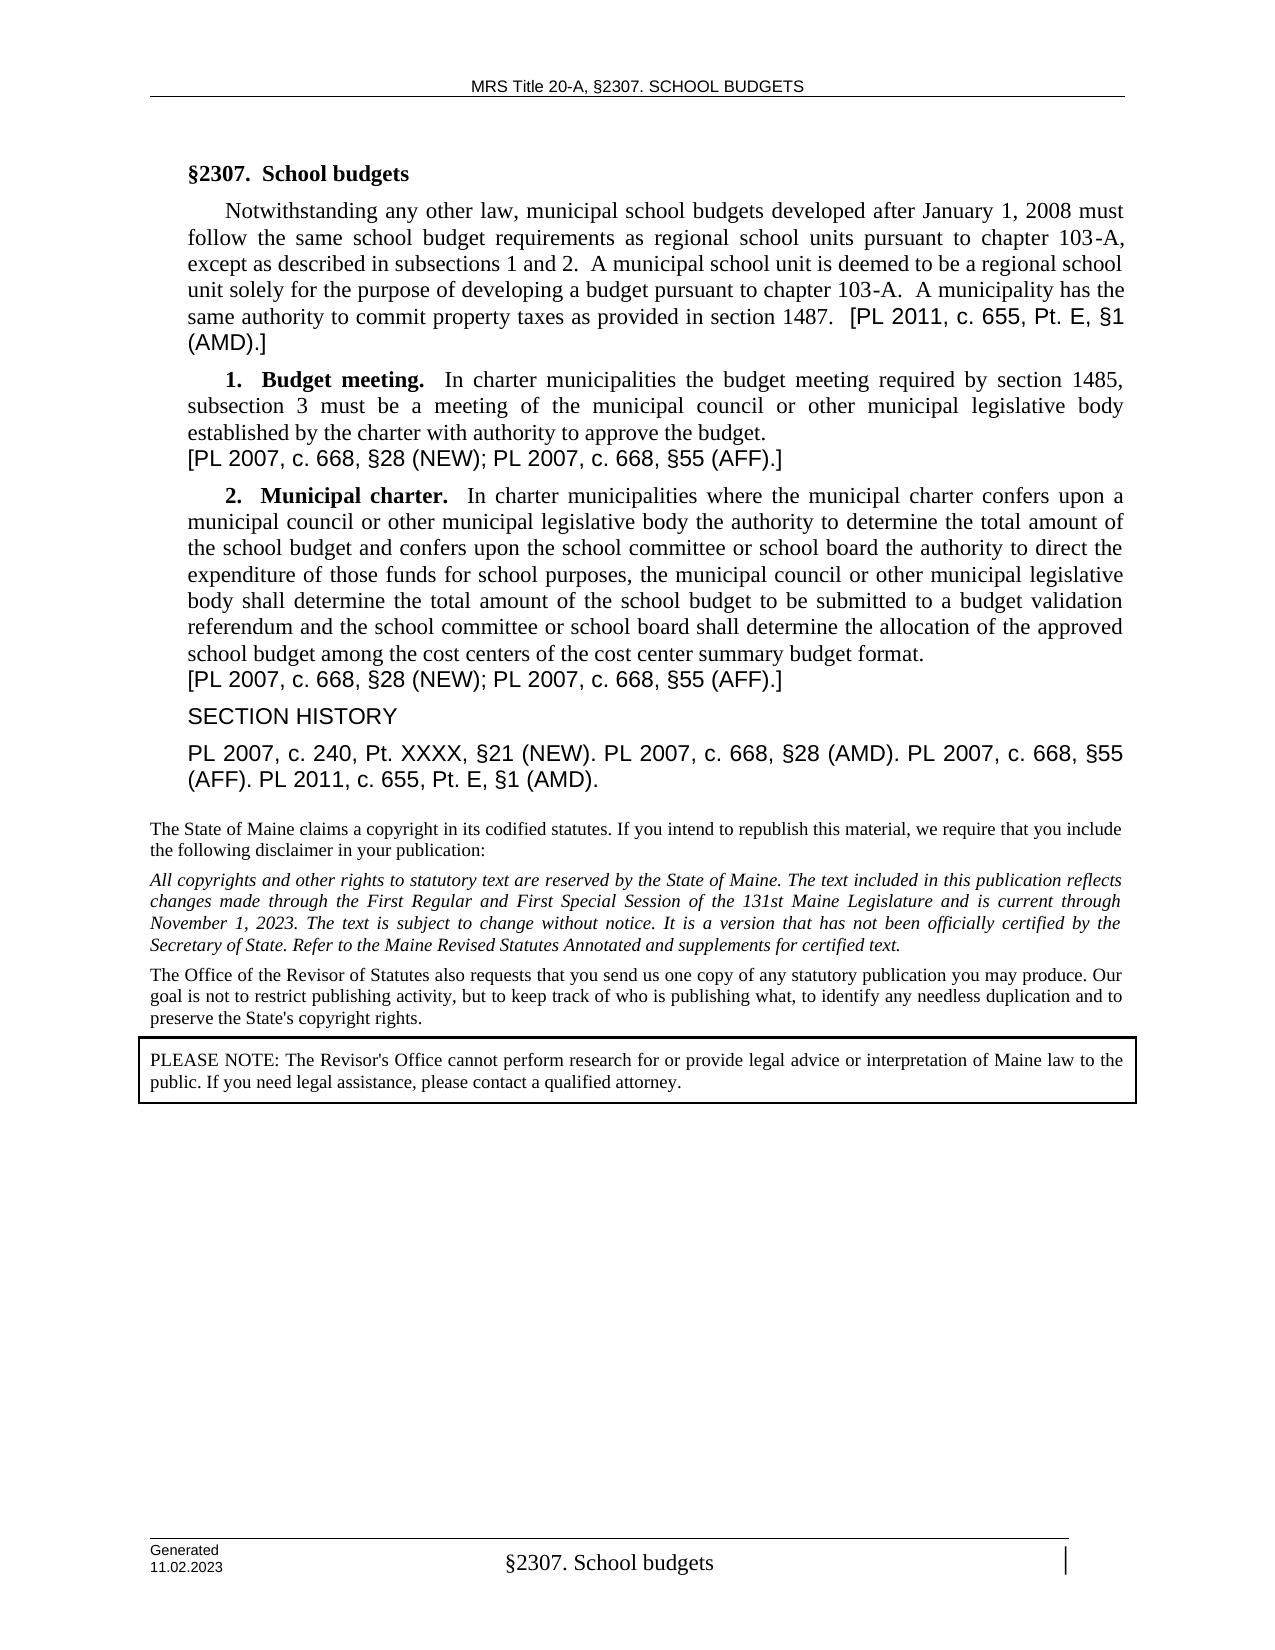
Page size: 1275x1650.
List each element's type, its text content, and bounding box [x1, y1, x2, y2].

text 2. Municipal charter. In charter municipalities where the municipal charter confers upon a municipal council or other municipal legislative body the authority to determine the total amount of the school budget and confers upon the school committee or school board the authority to direct the expenditure of those funds for school purposes, the municipal council or other municipal legislative body shall determine the total amount of the school budget to be submitted to a budget validation referendum and the school committee or school board shall determine the allocation of the approved school budget among the cost centers of the cost center summary budget format. [187, 482, 1125, 666]
text The State of Maine claims a copyright in its codified statutes. If you intend to republish this material, we require that you include the following disclaimer in your publication: [150, 817, 1125, 861]
text All copyrights and other rights to statutory text are reserved by the State of Maine. The text included in this publication reflects changes made through the First Regular and First Special Session of the 131st Maine Legislature and is current through November 1, 2023 . The text is subject to change without notice. It is a version that has not been officially certified by the Secretary of State. Refer to the Maine Revised Statutes Annotated and supplements for certified text. [150, 869, 1125, 955]
text §2307. School budgets [187, 160, 1125, 187]
text [PL 2007, c. 668, §28 (NEW); PL 2007, c. 668, §55 (AFF).] [187, 666, 1125, 692]
text [PL 2007, c. 668, §28 (NEW); PL 2007, c. 668, §55 (AFF).] [187, 445, 1125, 471]
text PLEASE NOTE: The Revisor's Office cannot perform research for or provide legal advice or interpretation of Maine law to the public. If you need legal assistance, please contact a qualified attorney. [140, 1039, 1135, 1102]
text The Office of the Revisor of Statutes also requests that you send us one copy of any statutory publication you may produce. Our goal is not to restrict publishing activity, but to keep track of who is publishing what, to identify any needless duplication and to preserve the State's copyright rights. [150, 963, 1125, 1028]
text PL 2007, c. 240, Pt. XXXX, §21 (NEW). PL 2007, c. 668, §28 (AMD). PL 2007, c. 668, §55 (AFF). PL 2011, c. 655, Pt. E, §1 (AMD). [187, 740, 1125, 792]
text SECTION HISTORY [187, 703, 1125, 729]
text Notwithstanding any other law, municipal school budgets developed after January 1, 2008 must follow the same school budget requirements as regional school units pursuant to chapter 103‑A, except as described in subsections 1 and 2. A municipal school unit is deemed to be a regional school unit solely for the purpose of developing a budget pursuant to chapter 103‑A. A municipality has the same authority to commit property taxes as provided in section 1487. [PL 2011, c. 655, Pt. E, §1 (AMD).] [187, 197, 1125, 355]
text 1. Budget meeting. In charter municipalities the budget meeting required by section 1485, subsection 3 must be a meeting of the municipal council or other municipal legislative body established by the charter with authority to approve the budget. [187, 366, 1125, 445]
